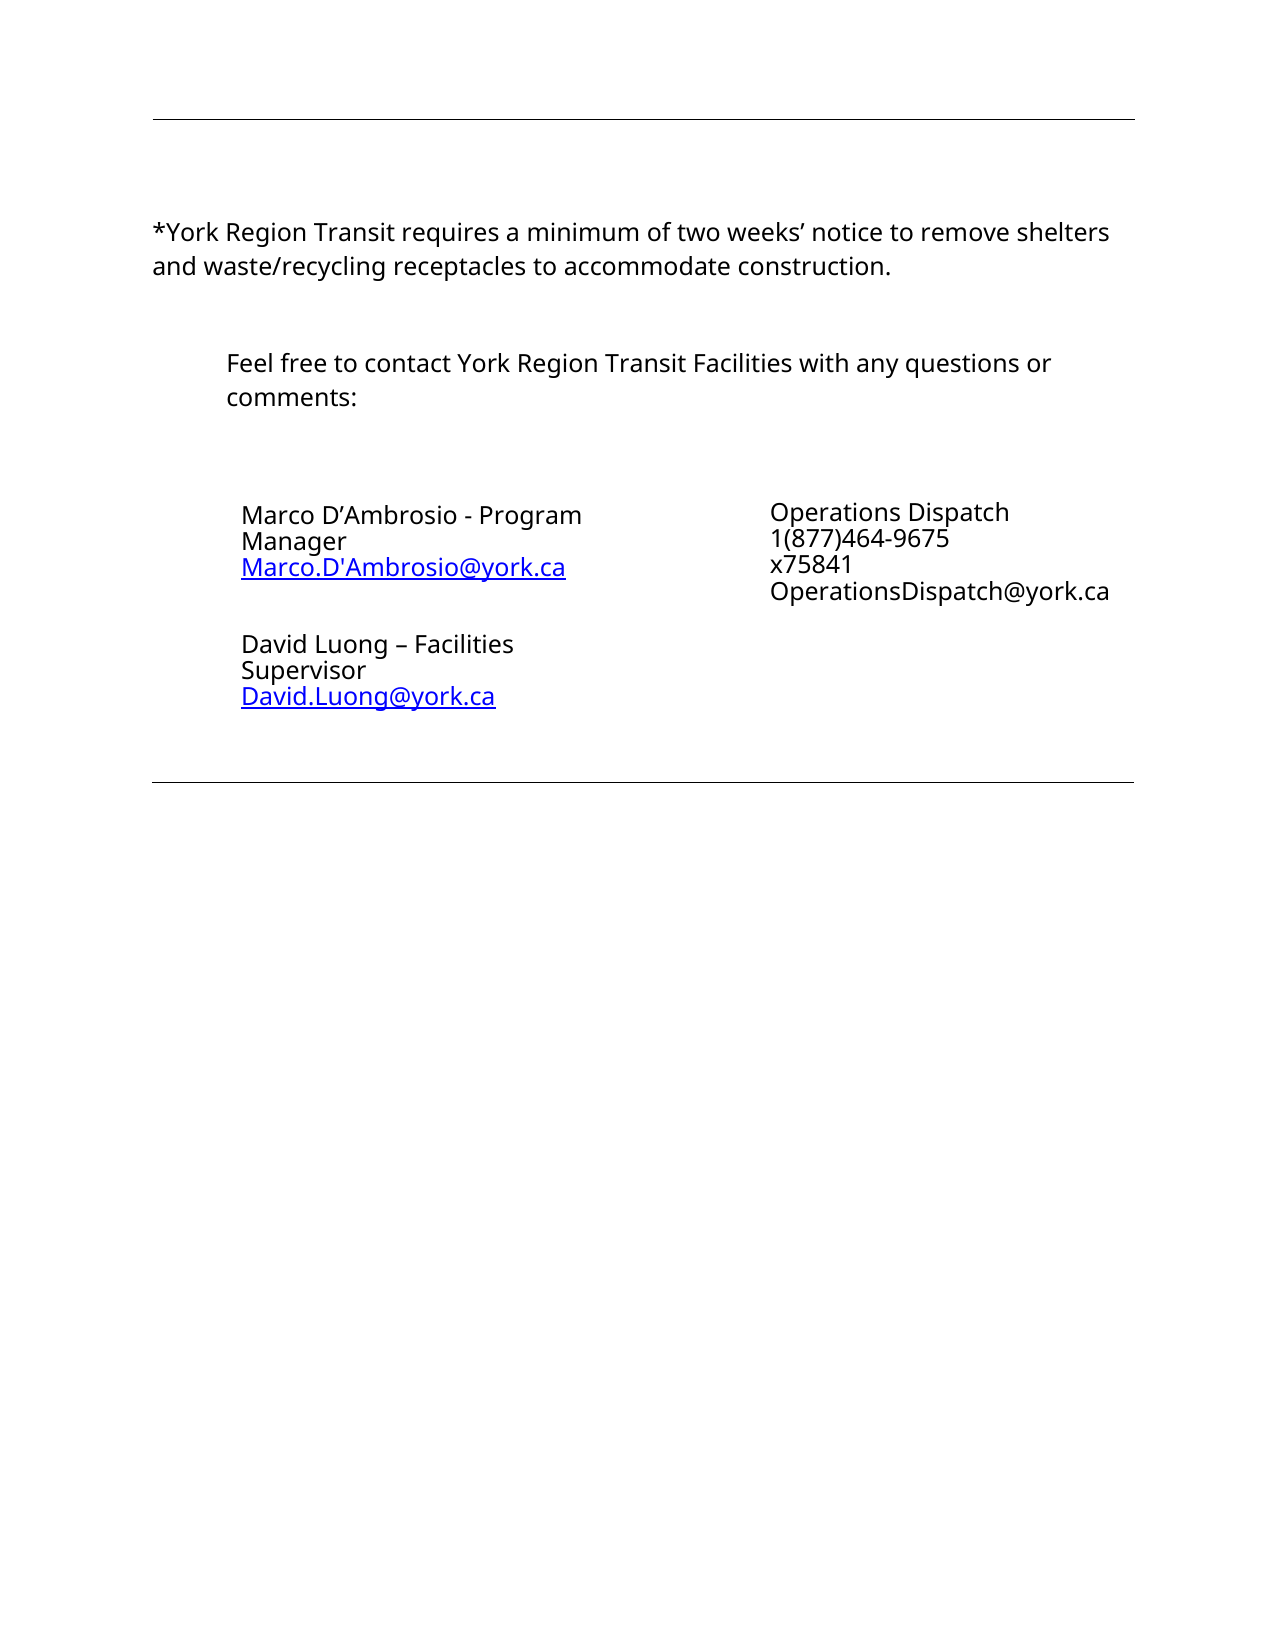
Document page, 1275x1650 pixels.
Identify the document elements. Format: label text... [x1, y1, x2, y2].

text Operations Dispatch 1(877)464-9675 x75841 [769, 500, 1016, 579]
text Marco D’Ambrosio - Program Manager [241, 503, 620, 556]
text David.Luong@york.ca [241, 685, 620, 711]
text David Luong – Facilities Supervisor [241, 633, 620, 685]
text Marco.D'Ambrosio@york.ca [241, 556, 620, 581]
text *York Region Transit requires a minimum of two weeks’ notice to remove shelters and waste/recycling receptacles to accommodate construction. [152, 215, 1118, 283]
text Feel free to contact York Region Transit Facilities with any questions or comments: [226, 345, 1118, 413]
text OperationsDispatch@york.ca [769, 579, 1144, 605]
